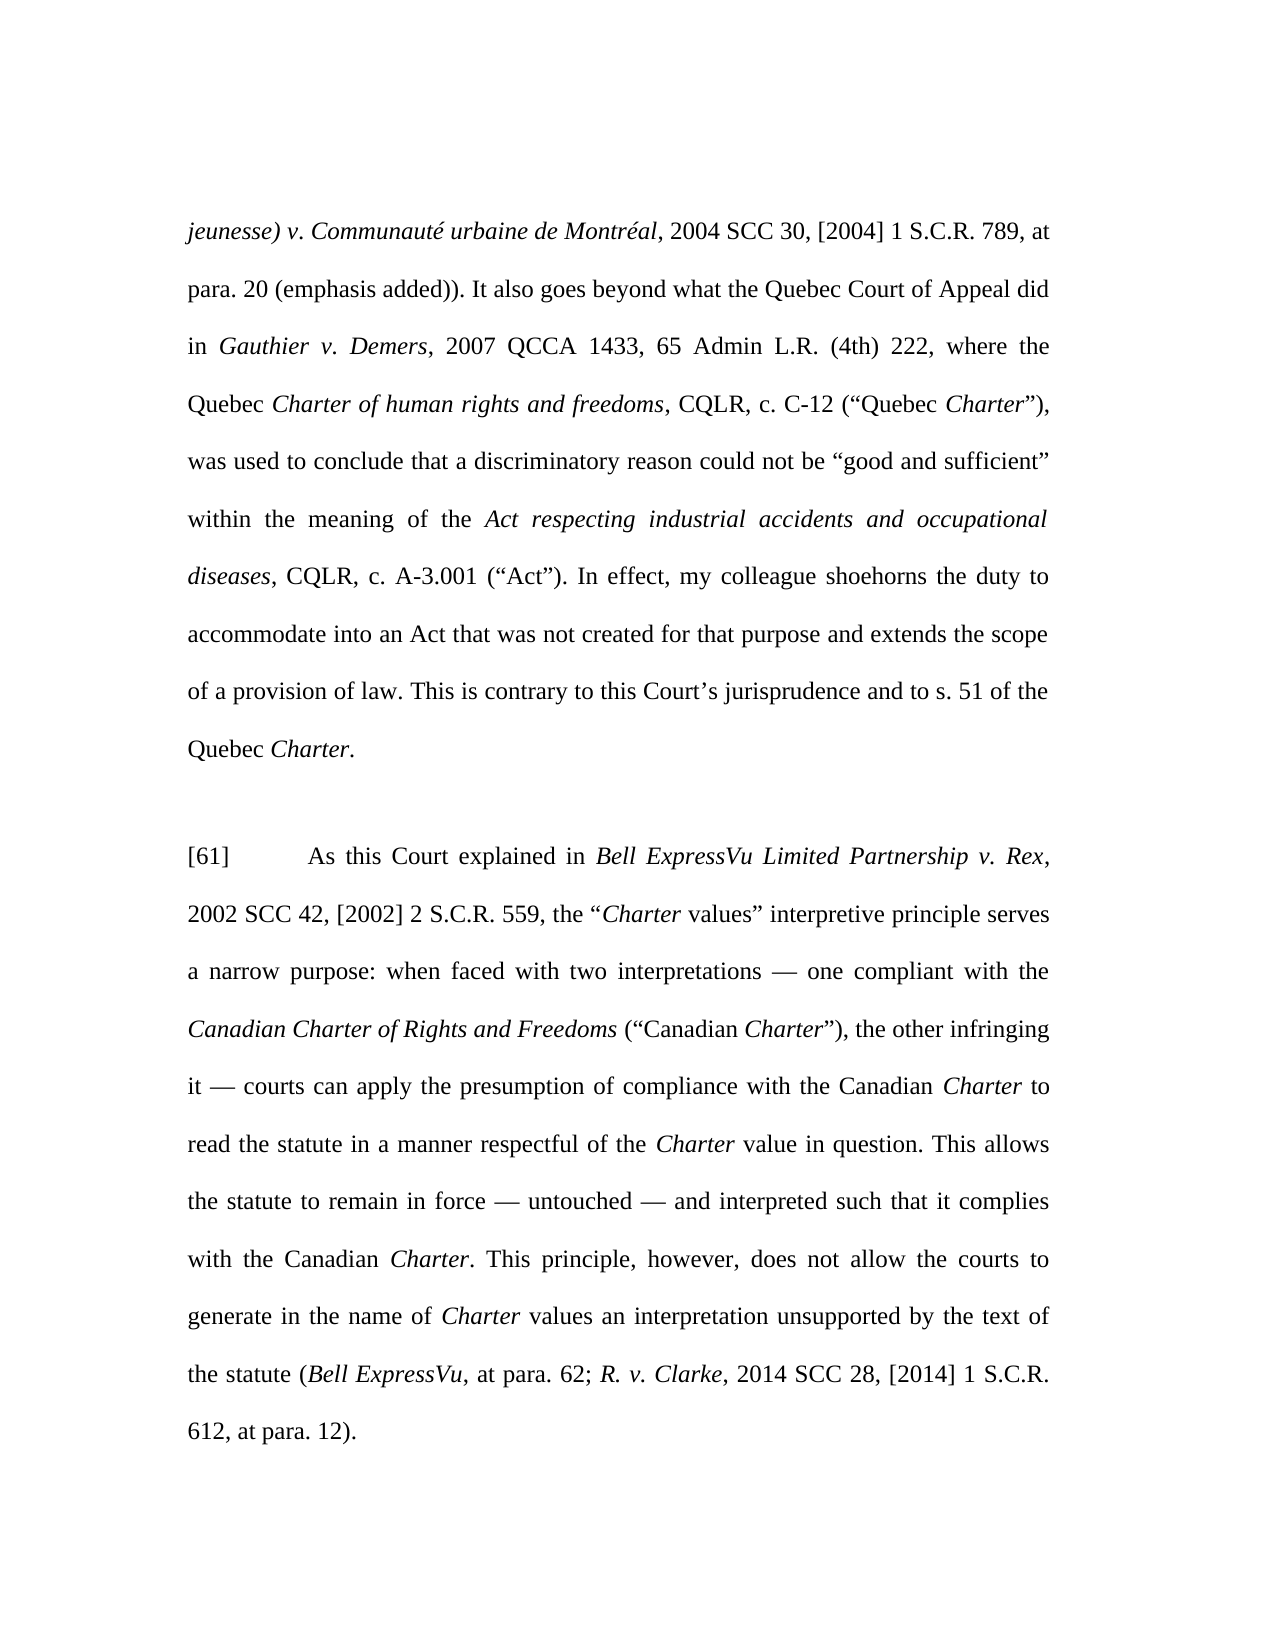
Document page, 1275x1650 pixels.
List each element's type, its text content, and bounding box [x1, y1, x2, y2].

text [187, 216, 1050, 763]
text As this Court explained in Bell ExpressVu Limited Partnership v. Rex, 2002 SCC 42, [2002] 2 S.C.R. 559, the “Charter values” interpretive principle serves a narrow purpose: when faced with two interpretations — one compliant with the Canadian Charter of Rights and Freedoms (“Canadian Charter”), the other infringing it — courts can apply the presumption of compliance with the Canadian Charter to read the statute in a manner respectful of the Charter value in question. This allows the statute to remain in force — untouched — and interpreted such that it complies with the Canadian Charter. This principle, however, does not allow the courts to generate in the name of Charter values an interpretation unsupported by the text of the statute (Bell ExpressVu, at para. 62; R. v. Clarke, 2014 SCC 28, [2014] 1 S.C.R. 612, at para. 12). [187, 841, 1050, 1445]
